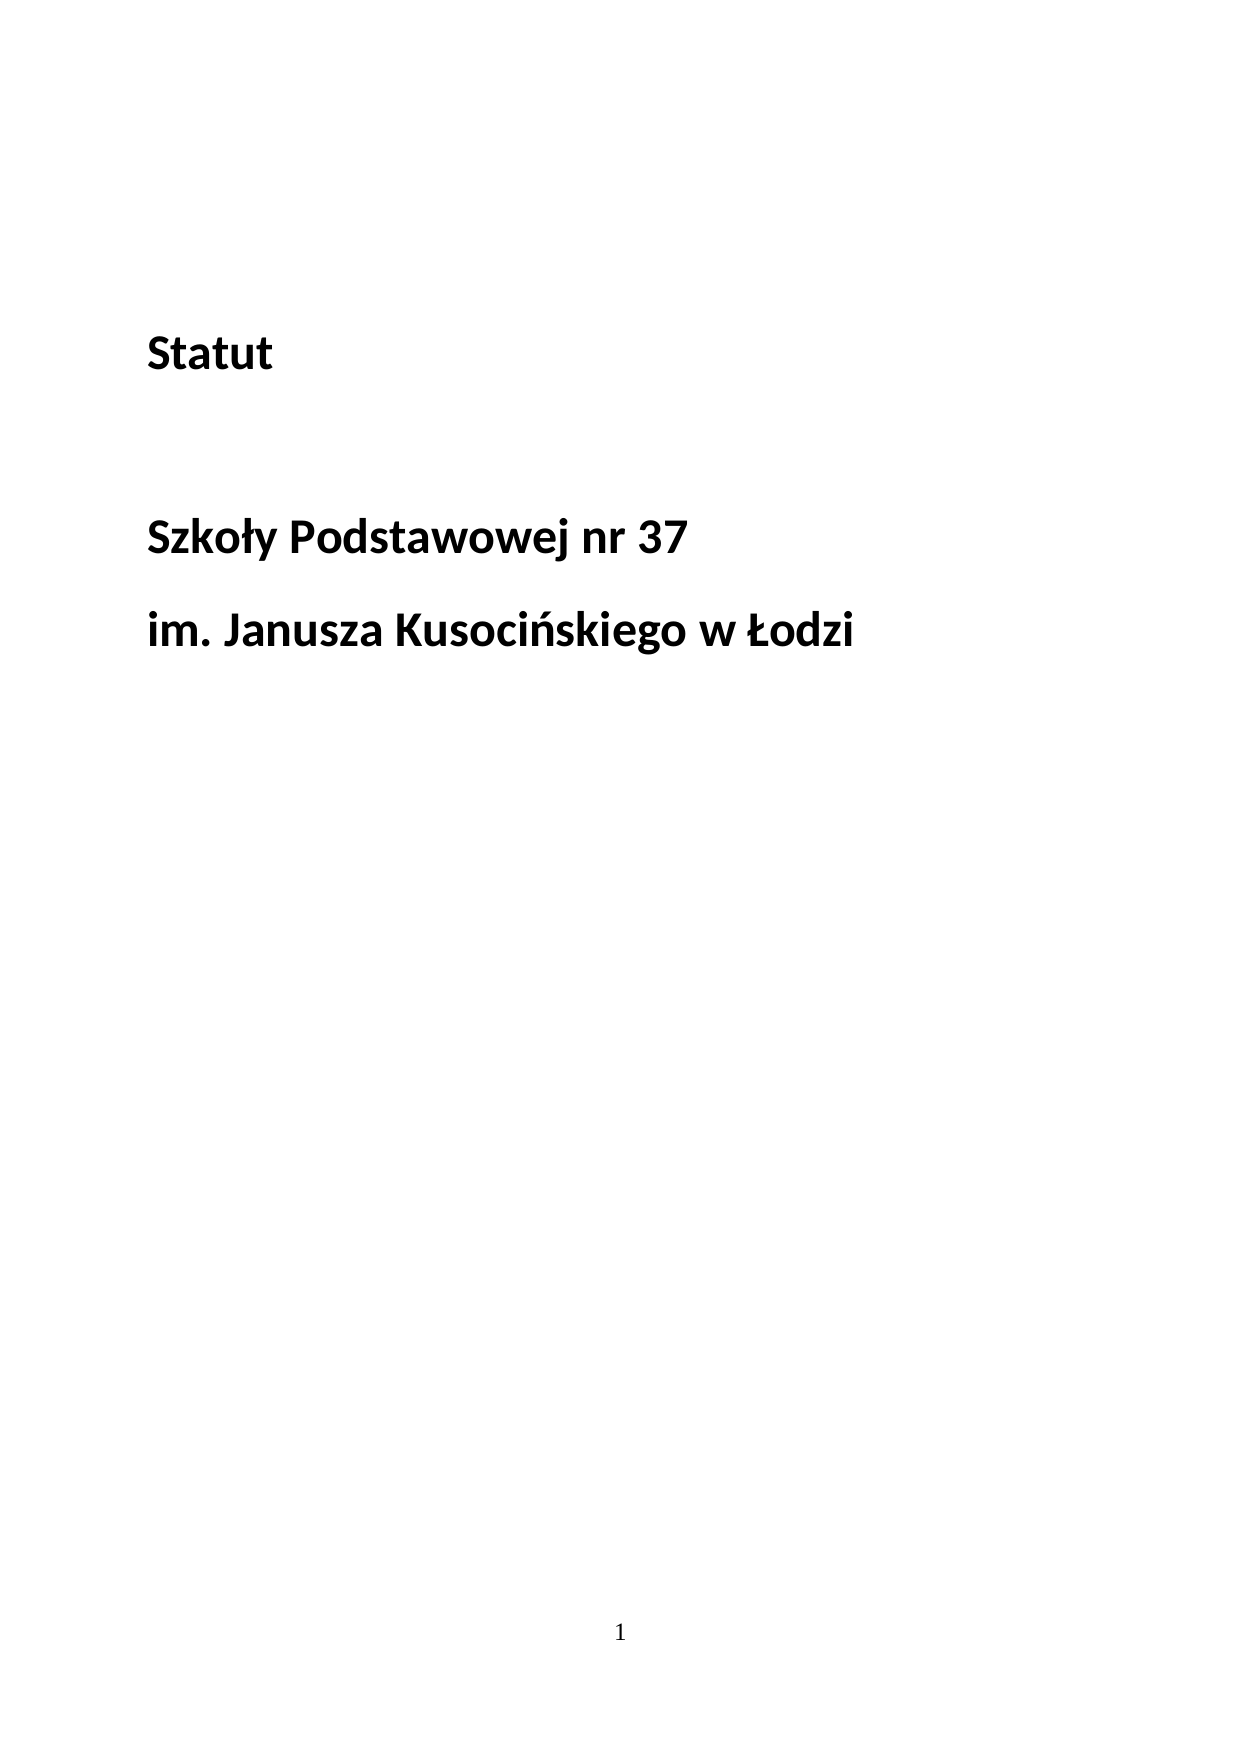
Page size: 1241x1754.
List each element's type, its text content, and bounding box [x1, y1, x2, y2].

subtitle im. Janusza Kusocińskiego w Łodzi [147, 598, 1093, 659]
subtitle Statut [147, 321, 1093, 382]
subtitle Szkoły Podstawowej nr 37 [147, 505, 1093, 566]
